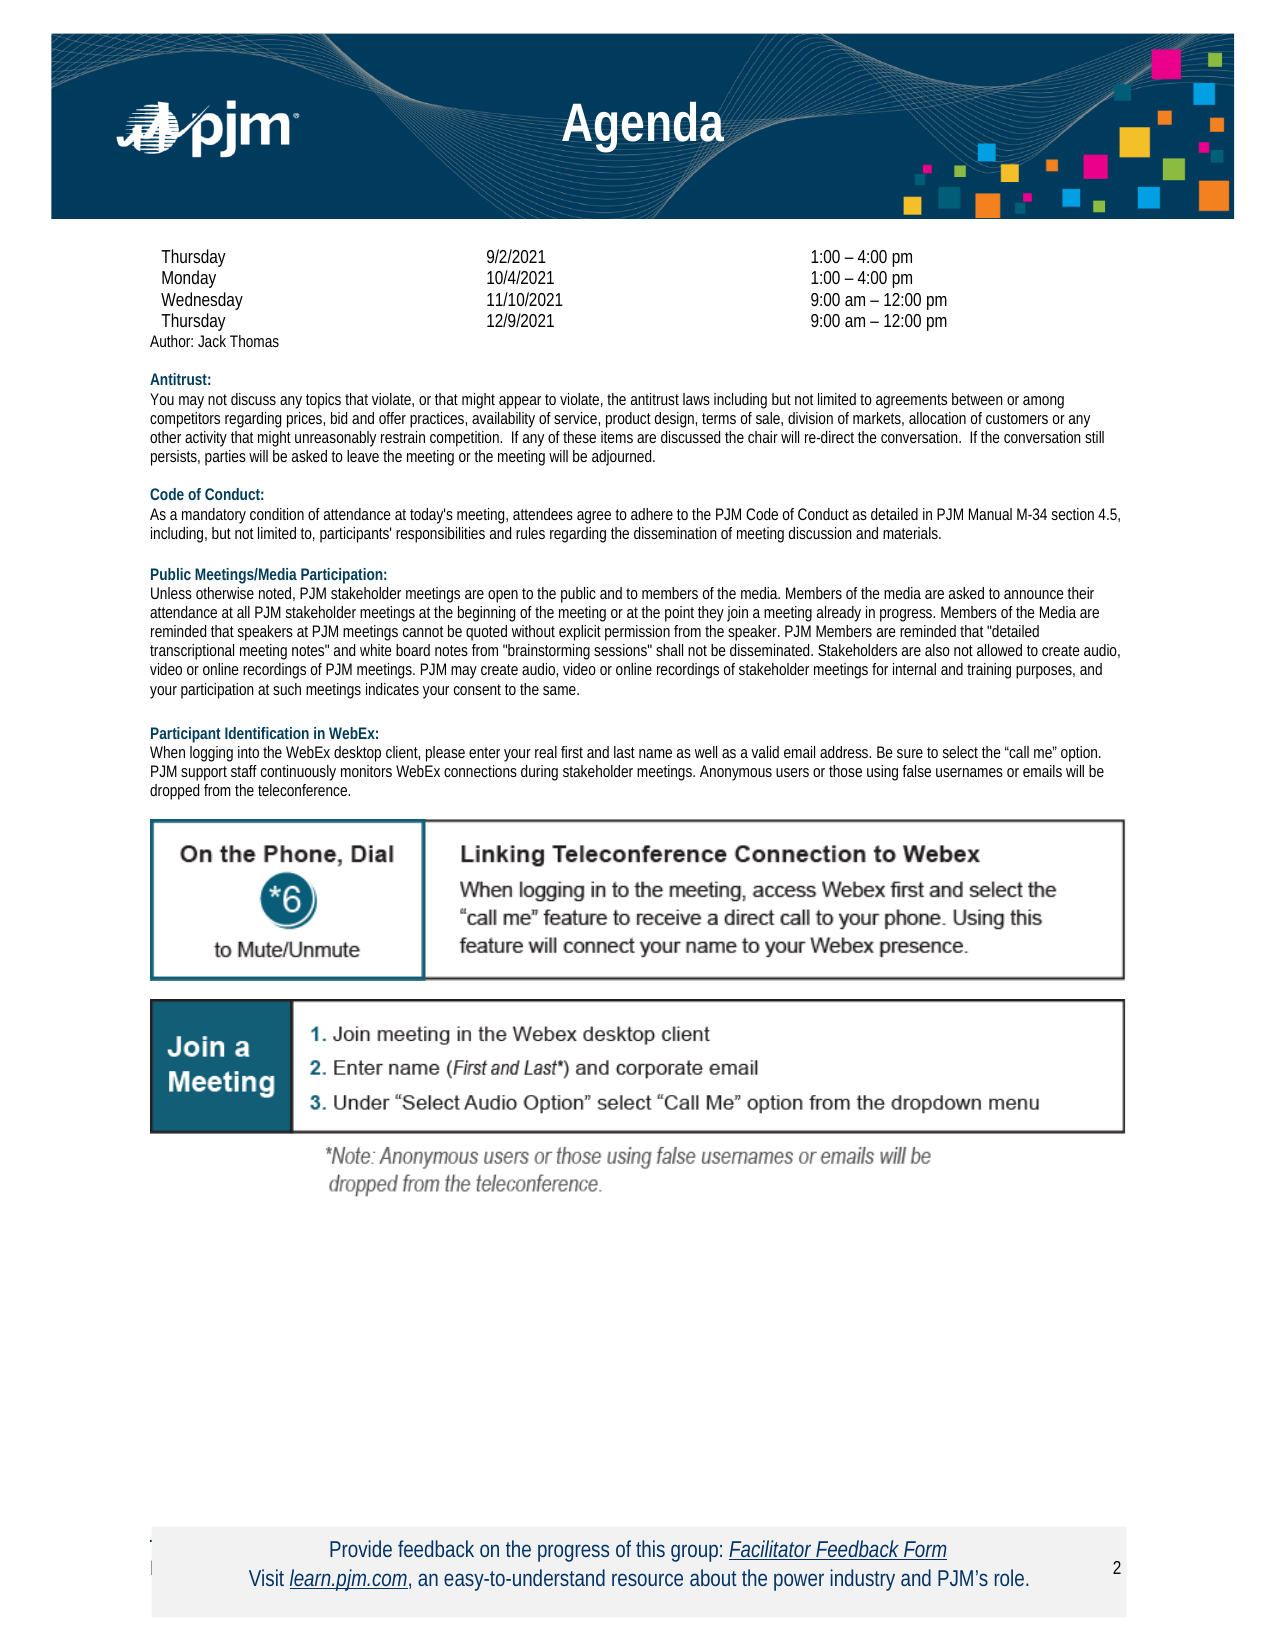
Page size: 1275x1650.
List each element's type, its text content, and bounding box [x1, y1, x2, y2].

picture [51, 32, 1235, 219]
table_cell Thursday [150, 246, 475, 267]
title Code of Conduct: [150, 485, 1125, 504]
text Unless otherwise noted, PJM stakeholder meetings are open to the public and to members of the media. Members of the media are asked to announce their attendance at all PJM stakeholder meetings at the beginning of the meeting or at the point they join a meeting already in progress. Members of the Media are reminded that speakers at PJM meetings cannot be quoted without explicit permission from the speaker. PJM Members are reminded that "detailed transcriptional meeting notes" and white board notes from "brainstorming sessions" shall not be disseminated. Stakeholders are also not allowed to create audio, video or online recordings of PJM meetings. PJM may create audio, video or online recordings of stakeholder meetings for internal and training purposes, and your participation at such meetings indicates your consent to the same. [150, 583, 1125, 698]
text Author: Jack Thomas [150, 332, 1125, 351]
table_cell 11/10/2021 [475, 289, 799, 310]
picture [150, 999, 1125, 1200]
text You may not discuss any topics that violate, or that might appear to violate, the antitrust laws including but not limited to agreements between or among competitors regarding prices, bid and offer practices, availability of service, product design, terms of sale, division of markets, allocation of customers or any other activity that might unreasonably restrain competition. If any of these items are discussed the chair will re-direct the conversation. If the conversation still persists, parties will be asked to leave the meeting or the meeting will be adjourned. [150, 389, 1125, 466]
table_cell 9/2/2021 [475, 246, 799, 267]
table_cell Monday [150, 267, 475, 289]
text When logging into the WebEx desktop client, please enter your real first and last name as well as a valid email address. Be sure to select the “call me” option. [150, 743, 1125, 762]
table_cell Thursday [150, 310, 475, 332]
table_cell Wednesday [150, 289, 475, 310]
table_cell 1:00 – 4:00 pm [799, 246, 1125, 267]
title Public Meetings/Media Participation: [150, 564, 1125, 583]
table_cell 9:00 am – 12:00 pm [799, 289, 1125, 310]
subtitle Antitrust: [150, 370, 1125, 389]
table_cell 1:00 – 4:00 pm [799, 267, 1125, 289]
table_cell 12/9/2021 [475, 310, 799, 332]
table_cell 10/4/2021 [475, 267, 799, 289]
subtitle Participant Identification in WebEx: [150, 723, 1125, 743]
picture [150, 819, 1125, 981]
table_cell 9:00 am – 12:00 pm [799, 310, 1125, 332]
text As a mandatory condition of attendance at today's meeting, attendees agree to adhere to the PJM Code of Conduct as detailed in PJM Manual M-34 section 4.5, including, but not limited to, participants' responsibilities and rules regarding the dissemination of meeting discussion and materials. [150, 504, 1125, 543]
text PJM support staff continuously monitors WebEx connections during stakeholder meetings. Anonymous users or those using false usernames or emails will be dropped from the teleconference. [150, 762, 1125, 800]
